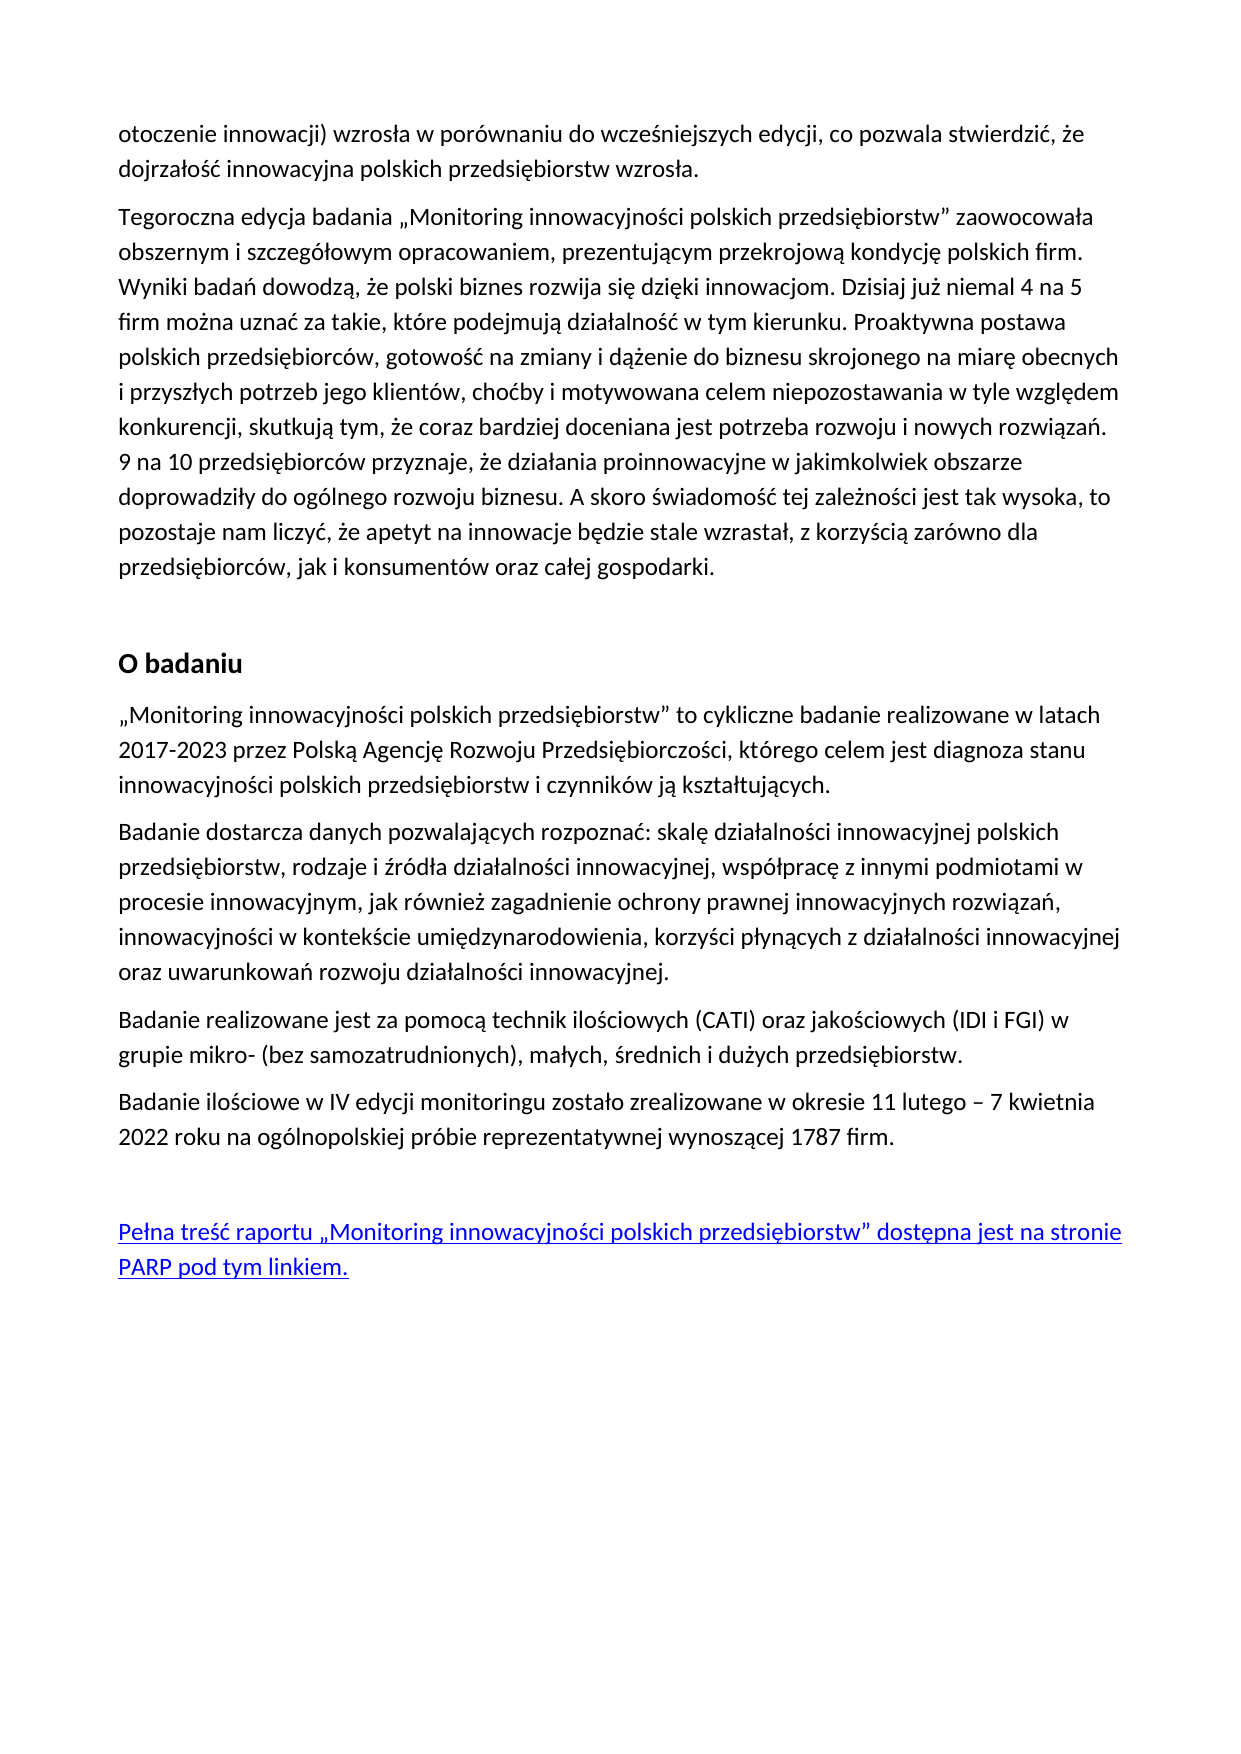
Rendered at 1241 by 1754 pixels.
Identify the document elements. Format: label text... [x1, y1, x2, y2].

text Pełna treść raportu „Monitoring innowacyjności polskich przedsiębiorstw” dostępna jest na stronie PARP pod tym linkiem. [118, 1244, 1122, 1282]
text Tegoroczna edycja badania „Monitoring innowacyjności polskich przedsiębiorstw” zaowocowała obszernym i szczegółowym opracowaniem, prezentującym przekrojową kondycję polskich firm. Wyniki badań dowodzą, że polski biznes rozwija się dzięki innowacjom. Dzisiaj już niemal 4 na 5 firm można uznać za takie, które podejmują działalność w tym kierunku. Proaktywna postawa polskich przedsiębiorców, gotowość na zmiany i dążenie do biznesu skrojonego na miarę obecnych i przyszłych potrzeb jego klientów, choćby i motywowana celem niepozostawania w tyle względem konkurencji, skutkują tym, że coraz bardziej doceniana jest potrzeba rozwoju i nowych rozwiązań. 9 na 10 przedsiębiorców przyznaje, że działania proinnowacyjne w jakimkolwiek obszarze doprowadziły do ogólnego rozwoju biznesu. A skoro świadomość tej zależności jest tak wysoka, to pozostaje nam liczyć, że apetyt na innowacje będzie stale wzrastał, z korzyścią zarówno dla przedsiębiorców, jak i konsumentów oraz całej gospodarki. [118, 201, 1122, 581]
text Badanie ilościowe w IV edycji monitoringu zostało zrealizowane w okresie 11 lutego – 7 kwietnia 2022 roku na ogólnopolskiej próbie reprezentatywnej wynoszącej 1787 firm. [118, 1087, 1122, 1152]
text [118, 118, 1122, 184]
text „Monitoring innowacyjności polskich przedsiębiorstw” to cykliczne badanie realizowane w latach 2017-2023 przez Polską Agencję Rozwoju Przedsiębiorczości, którego celem jest diagnoza stanu innowacyjności polskich przedsiębiorstw i czynników ją kształtujących. [118, 699, 1122, 799]
text Badanie realizowane jest za pomocą technik ilościowych (CATI) oraz jakościowych (IDI i FGI) w grupie mikro- (bez samozatrudnionych), małych, średnich i dużych przedsiębiorstw. [118, 1004, 1122, 1069]
subtitle O badaniu [118, 646, 1122, 681]
text Pełna treść raportu „Monitoring innowacyjności polskich przedsiębiorstw” dostępna jest na stronie PARP pod tym linkiem. [118, 1217, 1122, 1243]
text Badanie dostarcza danych pozwalających rozpoznać: skalę działalności innowacyjnej polskich przedsiębiorstw, rodzaje i źródła działalności innowacyjnej, współpracę z innymi podmiotami w procesie innowacyjnym, jak również zagadnienie ochrony prawnej innowacyjnych rozwiązań, innowacyjności w kontekście umiędzynarodowienia, korzyści płynących z działalności innowacyjnej oraz uwarunkowań rozwoju działalności innowacyjnej. [118, 817, 1122, 987]
